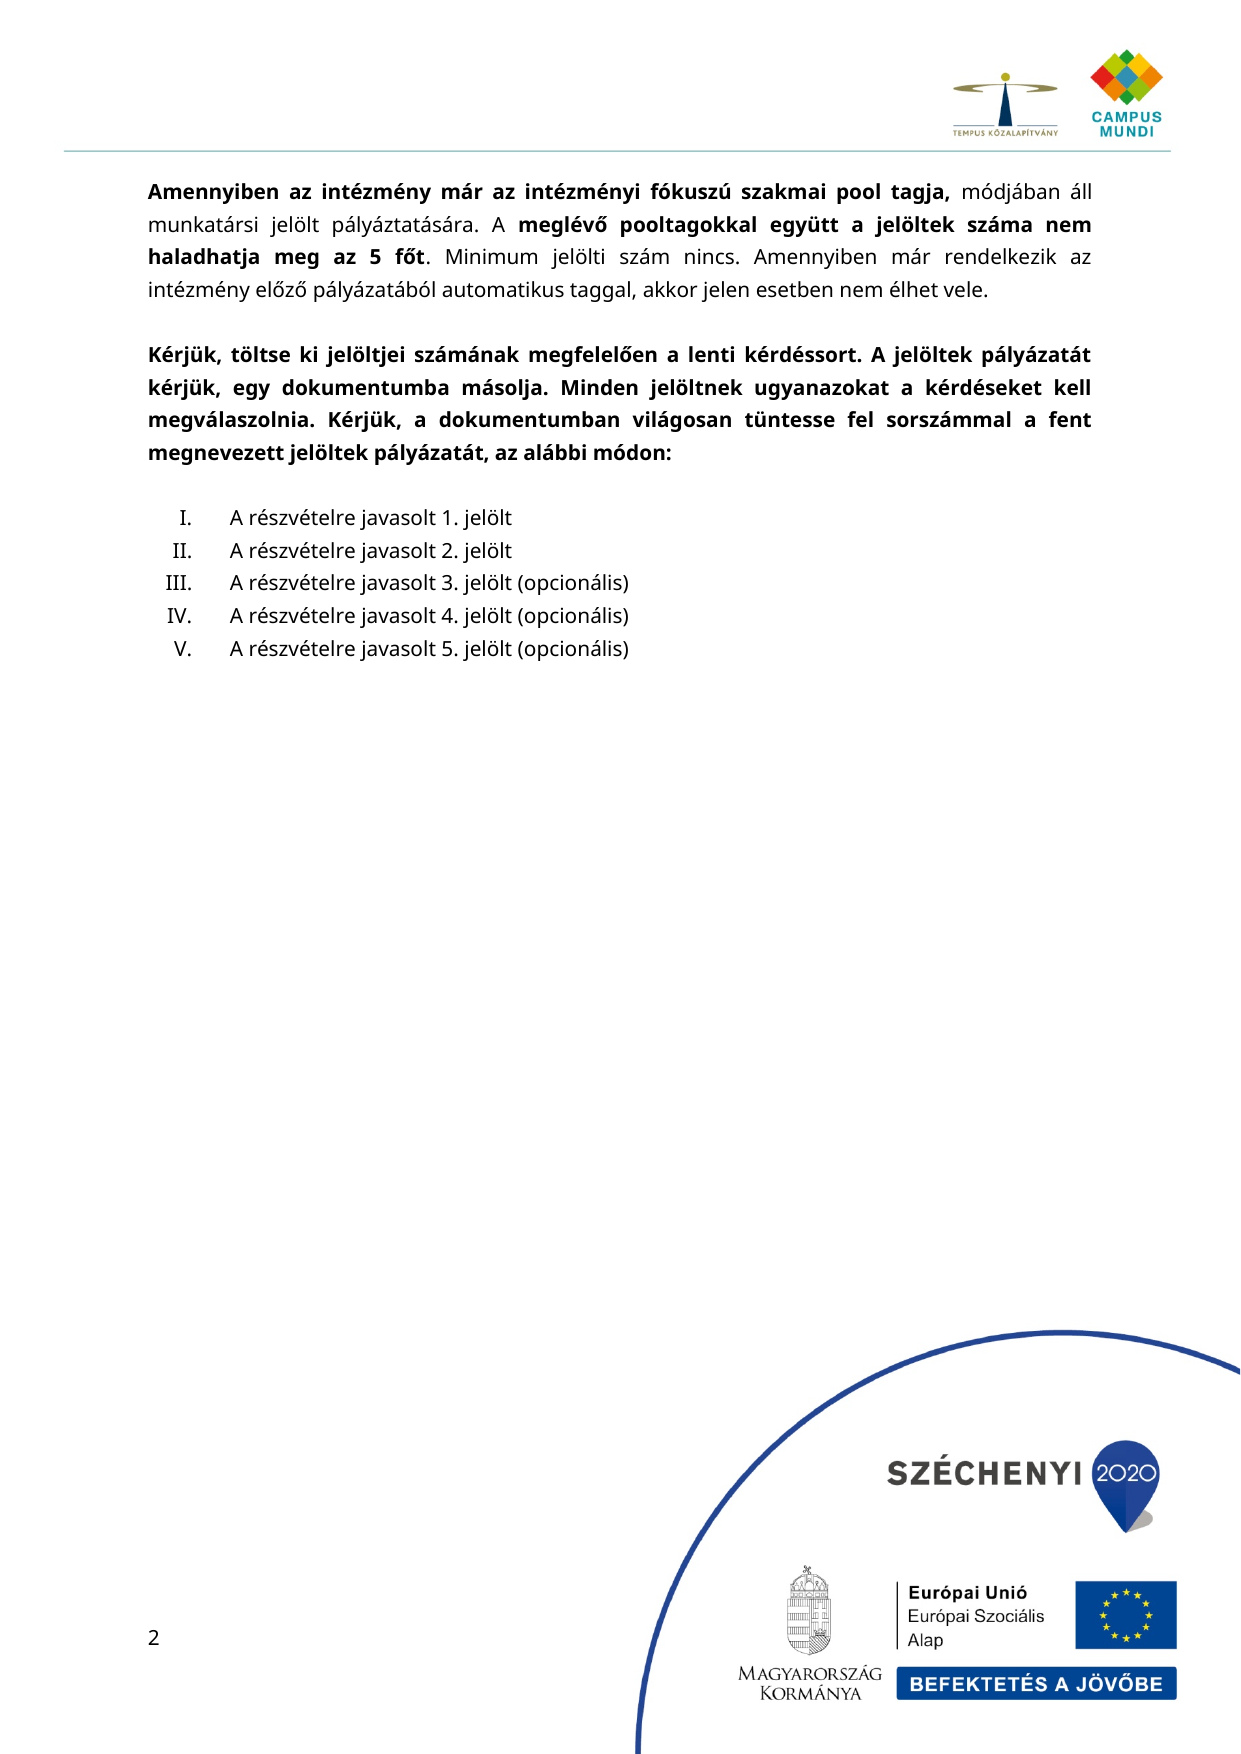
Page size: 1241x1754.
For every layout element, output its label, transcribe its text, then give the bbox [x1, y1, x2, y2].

list A részvételre javasolt 5. jelölt (opcionális) [192, 634, 1092, 662]
picture [0, 0, 1241, 1754]
list A részvételre javasolt 1. jelölt [192, 503, 1092, 532]
list A részvételre javasolt 4. jelölt (opcionális) [192, 601, 1092, 629]
list A részvételre javasolt 3. jelölt (opcionális) [192, 568, 1092, 597]
text Kérjük, töltse ki jelöltjei számának megfelelően a lenti kérdéssort. A jelöltek pályázatát kérjük, egy dokumentumba másolja. Minden jelöltnek ugyanazokat a kérdéseket kell megválaszolnia. Kérjük, a dokumentumban világosan tüntesse fel sorszámmal a fent megnevezett jelöltek pályázatát, az alábbi módon: [148, 340, 1092, 466]
list A részvételre javasolt 2. jelölt [192, 536, 1092, 564]
text Amennyiben az intézmény már az intézményi fókuszú szakmai pool tagja, módjában áll munkatársi jelölt pályáztatására. A meglévő pooltagokkal együtt a jelöltek száma nem haladhatja meg az 5 főt. Minimum jelölti szám nincs. Amennyiben már rendelkezik az intézmény előző pályázatából automatikus taggal, akkor jelen esetben nem élhet vele. [148, 177, 1092, 303]
